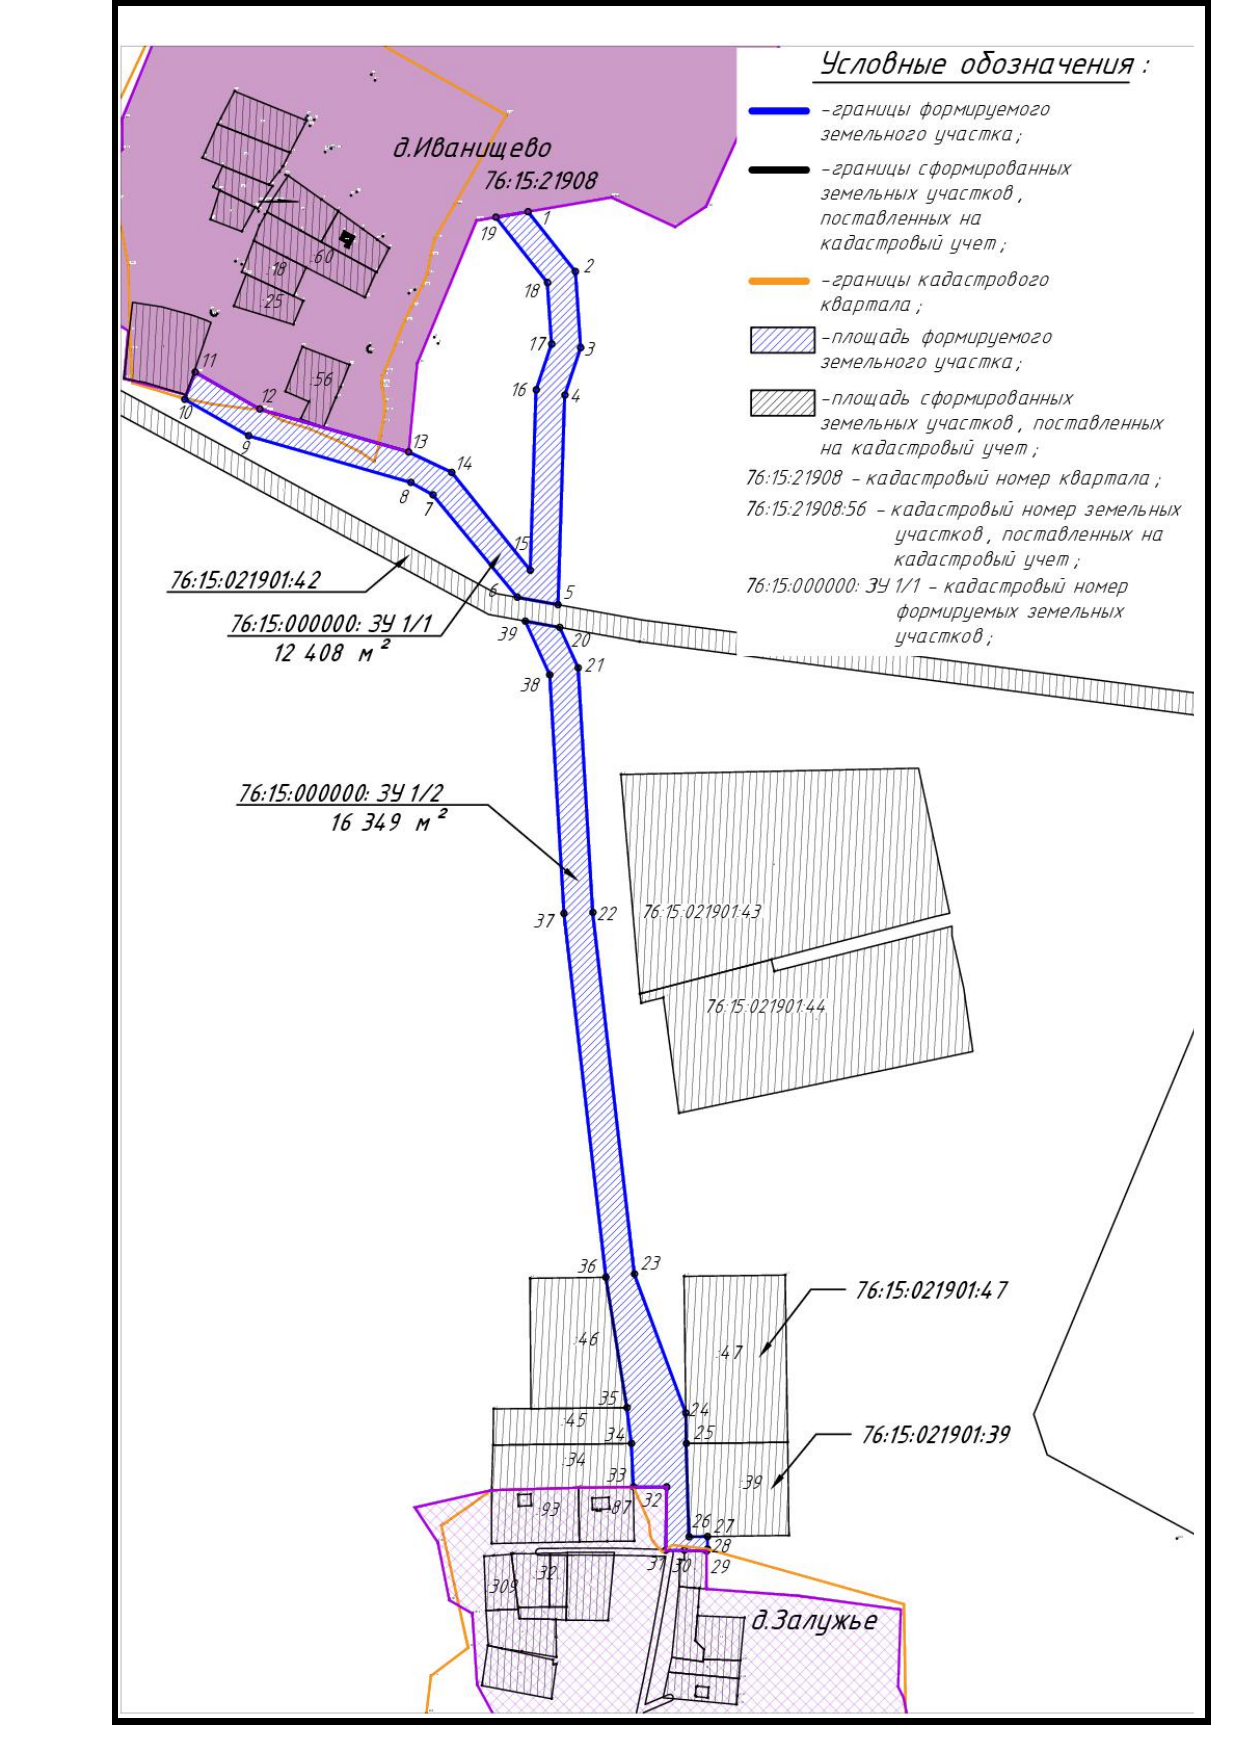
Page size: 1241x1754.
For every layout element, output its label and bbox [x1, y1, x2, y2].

picture [118, 42, 1194, 1715]
